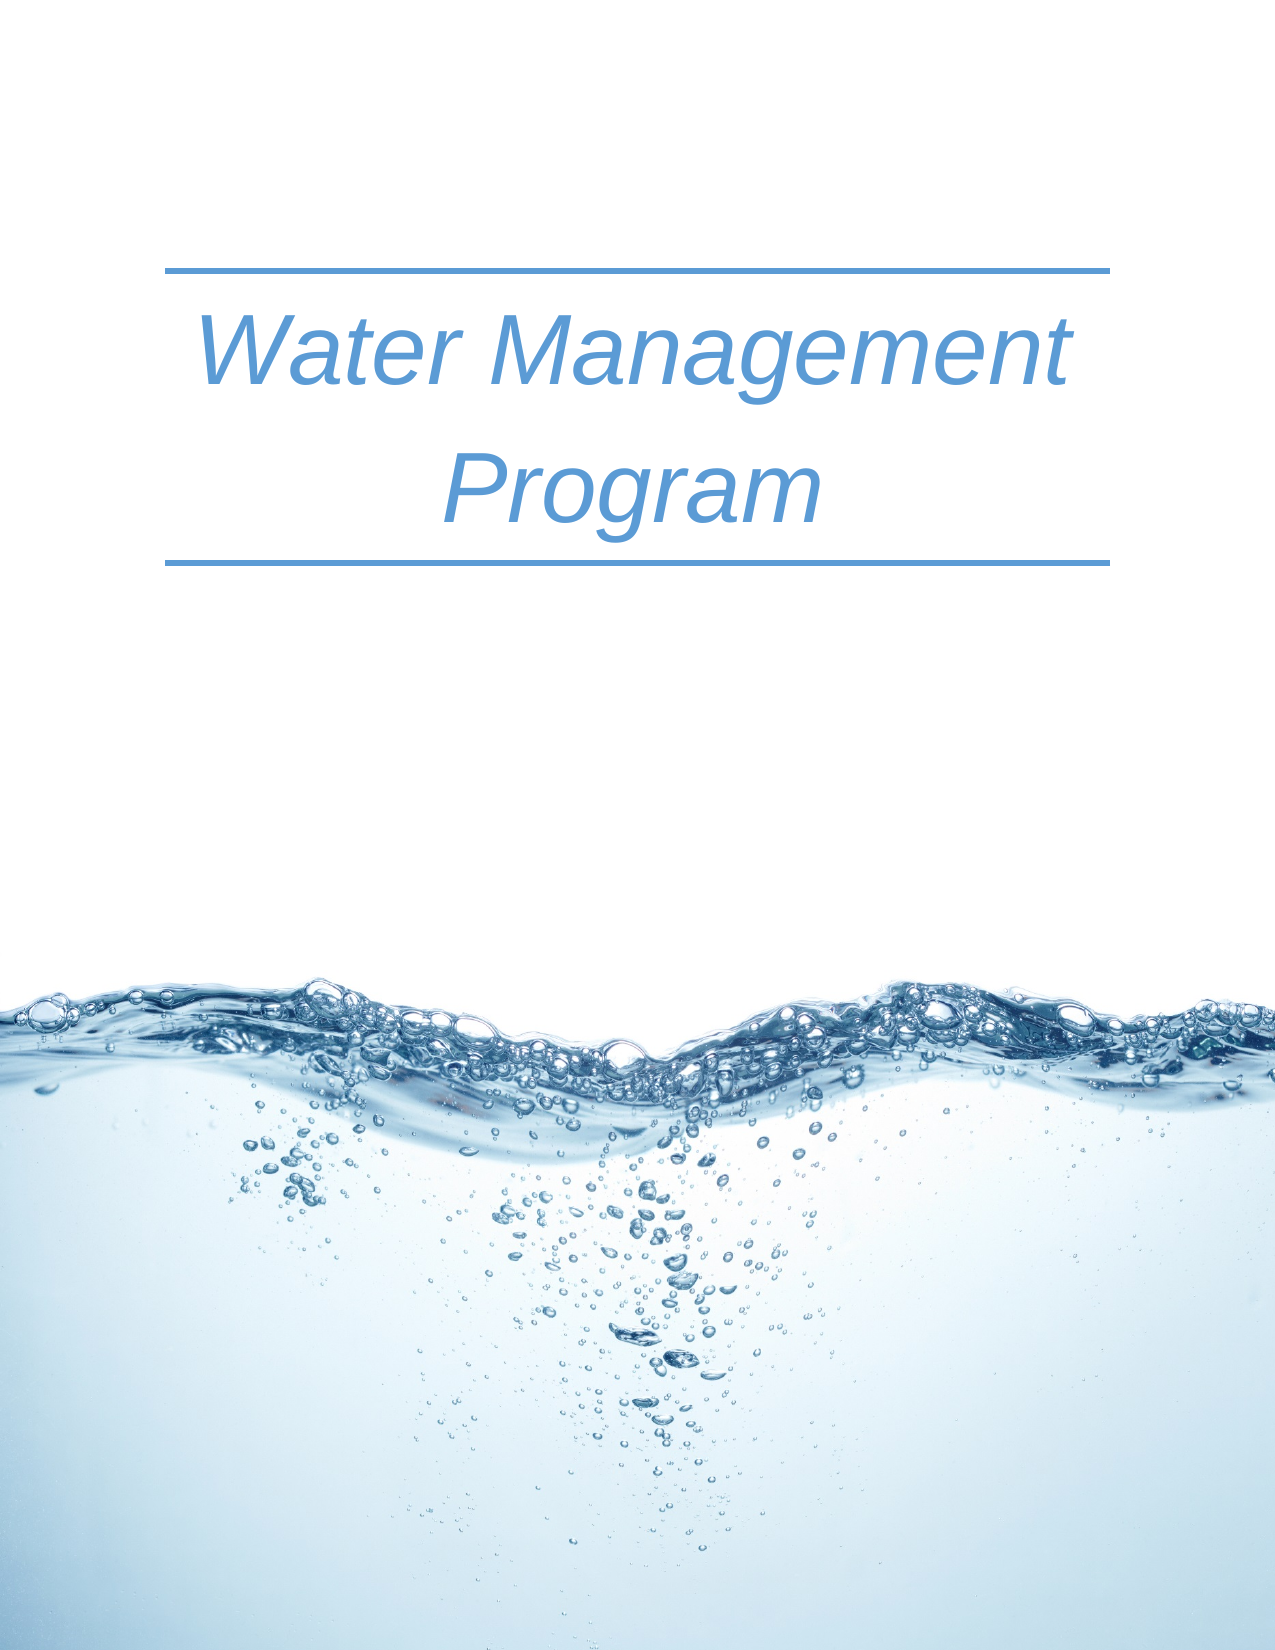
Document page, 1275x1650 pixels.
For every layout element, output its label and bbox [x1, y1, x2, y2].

picture [0, 840, 1275, 1650]
